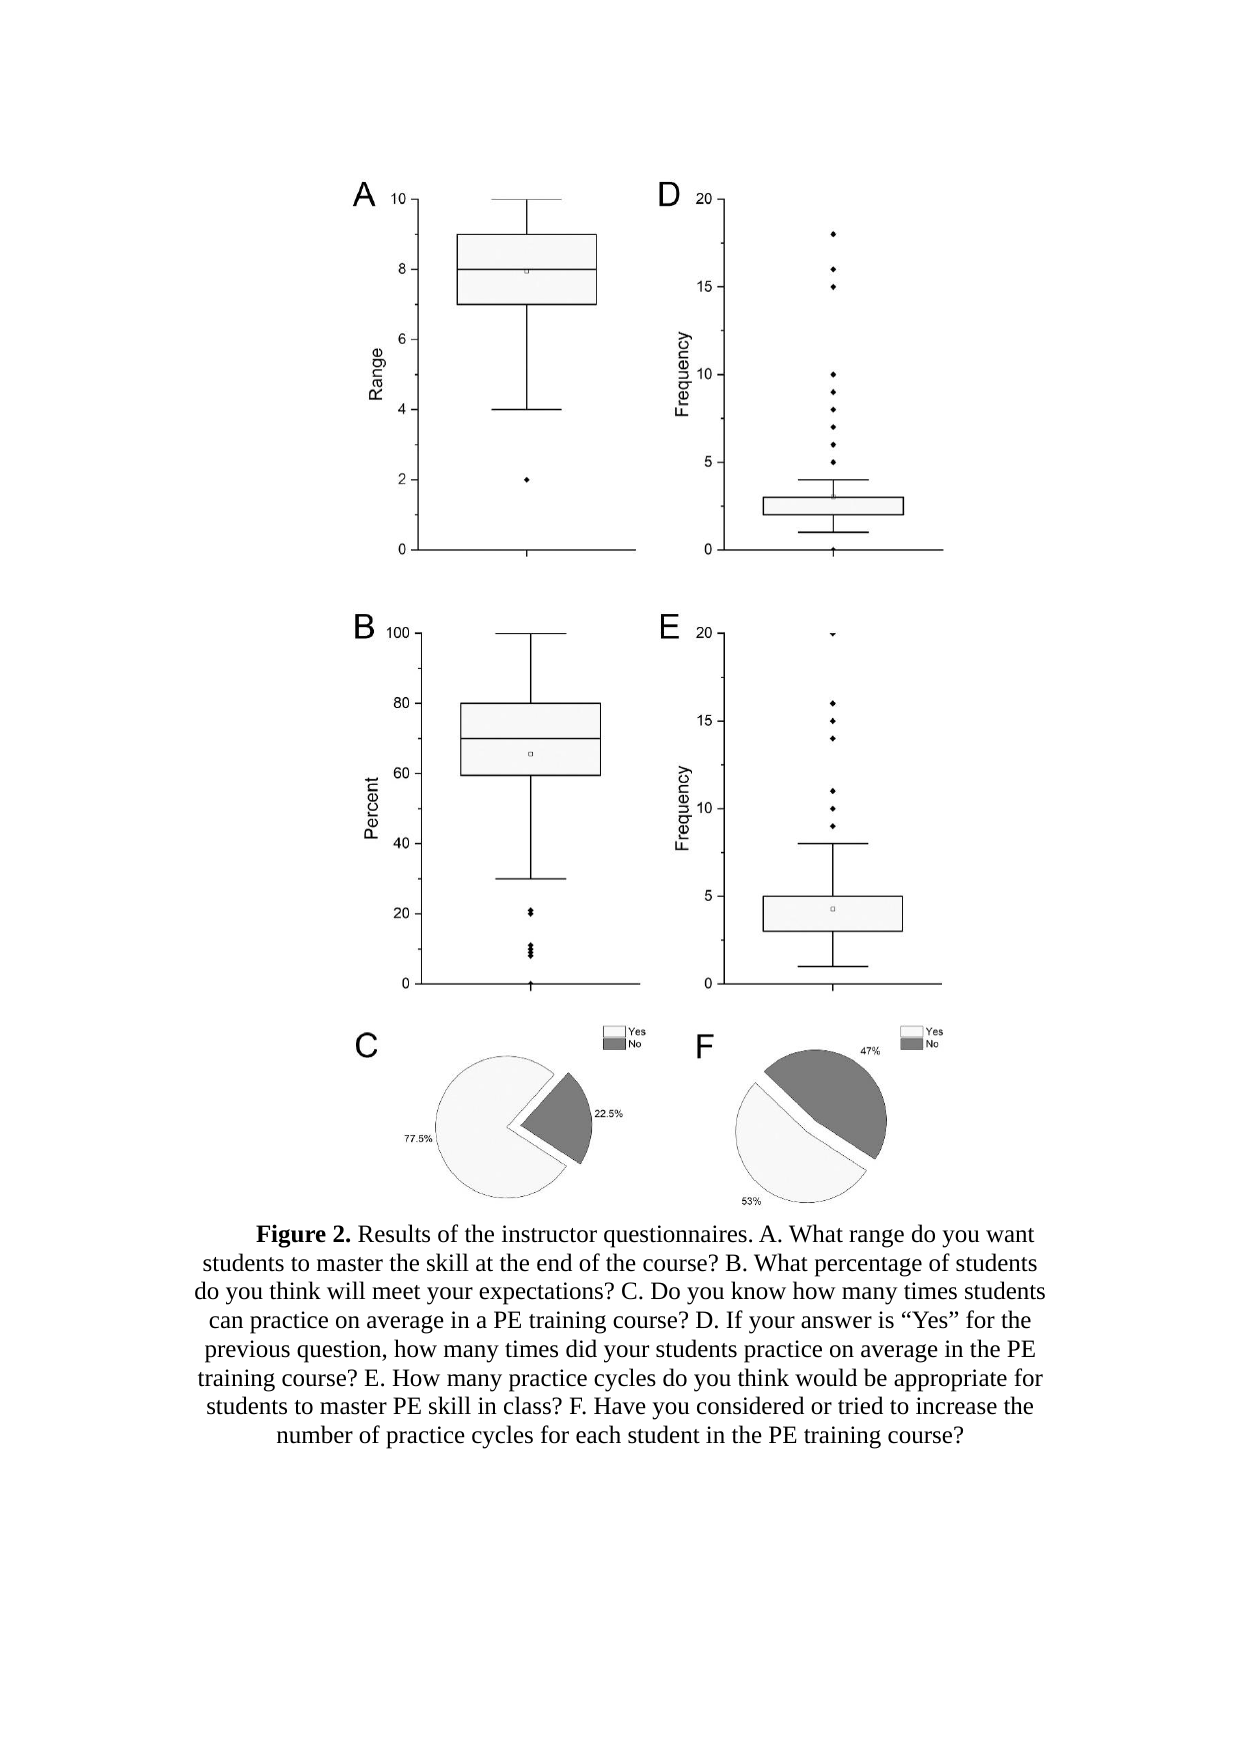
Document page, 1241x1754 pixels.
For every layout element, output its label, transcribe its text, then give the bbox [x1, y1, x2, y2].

picture [331, 162, 959, 1219]
text Figure 2. Results of the instructor questionnaires. A. What range do you want students to master the skill at the end of the course? B. What percentage of students do you think will meet your expectations? C. Do you know how many times students can practice on average in a PE training course? D. If your answer is “Yes” for the previous question, how many times did your students practice on average in the PE training course? E. How many practice cycles do you think would be appropriate for students to master PE skill in class? F. Have you considered or tried to increase the number of practice cycles for each student in the PE training course? [187, 1219, 1053, 1449]
